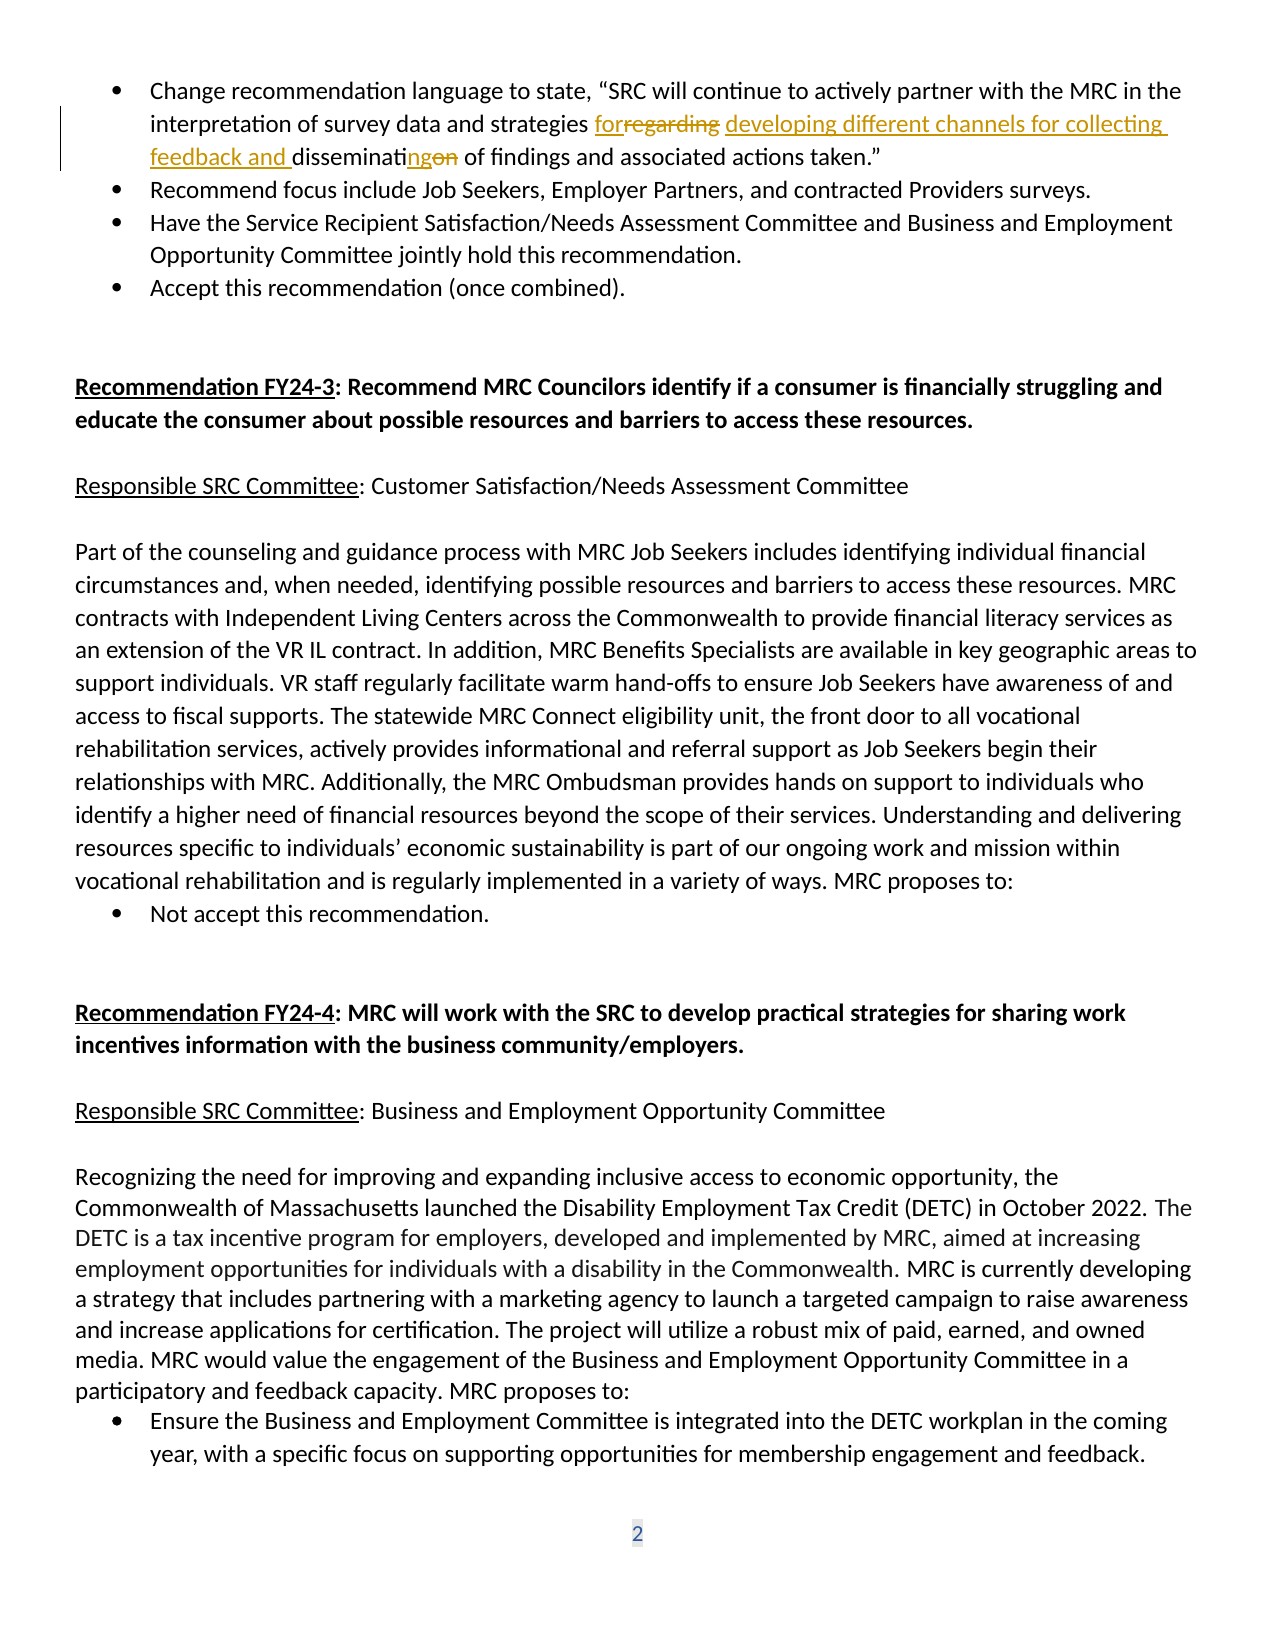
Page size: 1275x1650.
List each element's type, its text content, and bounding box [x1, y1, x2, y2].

list Not accept this recommendation. [112, 898, 1200, 928]
list Have the Service Recipient Satisfaction/Needs Assessment Committee and Business and Employment Opportunity Committee jointly hold this recommendation. [112, 207, 1200, 270]
text Recommendation FY24-3: Recommend MRC Councilors identify if a consumer is financially struggling and educate the consumer about possible resources and barriers to access these resources. [75, 371, 1200, 435]
list Recommend focus include Job Seekers, Employer Partners, and contracted Providers surveys. [112, 174, 1200, 204]
text Part of the counseling and guidance process with MRC Job Seekers includes identifying individual financial circumstances and, when needed, identifying possible resources and barriers to access these resources. MRC contracts with Independent Living Centers across the Commonwealth to provide financial literacy services as an extension of the VR IL contract. In addition, MRC Benefits Specialists are available in key geographic areas to support individuals. VR staff regularly facilitate warm hand-offs to ensure Job Seekers have awareness of and access to fiscal supports. The statewide MRC Connect eligibility unit, the front door to all vocational rehabilitation services, actively provides informational and referral support as Job Seekers begin their relationships with MRC. Additionally, the MRC Ombudsman provides hands on support to individuals who identify a higher need of financial resources beyond the scope of their services. Understanding and delivering resources specific to individuals’ economic sustainability is part of our ongoing work and mission within vocational rehabilitation and is regularly implemented in a variety of ways. MRC proposes to: [75, 536, 1200, 896]
list Accept this recommendation (once combined). [112, 272, 1200, 303]
text Responsible SRC Committee: Customer Satisfaction/Needs Assessment Committee [75, 470, 1200, 501]
list Change recommendation language to state, “SRC will continue to actively partner with the MRC in the interpretation of survey data and strategies disseminati of findings and associated actions taken.” [112, 75, 1200, 171]
text Responsible SRC Committee: Business and Employment Opportunity Committee [75, 1095, 1200, 1126]
list Ensure the Business and Employment Committee is integrated into the DETC workplan in the coming year, with a specific focus on supporting opportunities for membership engagement and feedback. [112, 1405, 1200, 1469]
text Recognizing the need for improving and expanding inclusive access to economic opportunity, the Commonwealth of Massachusetts launched the Disability Employment Tax Credit (DETC) in October 2022. The DETC is a tax incentive program for employers, developed and implemented by MRC, aimed at increasing employment opportunities for individuals with a disability in the Commonwealth. MRC is currently developing a strategy that includes partnering with a marketing agency to launch a targeted campaign to raise awareness and increase applications for certification. The project will utilize a robust mix of paid, earned, and owned media. MRC would value the engagement of the Business and Employment Opportunity Committee in a participatory and feedback capacity. MRC proposes to: [75, 1161, 1200, 1405]
text Recommendation FY24-4: MRC will work with the SRC to develop practical strategies for sharing work incentives information with the business community/employers. [75, 997, 1200, 1060]
